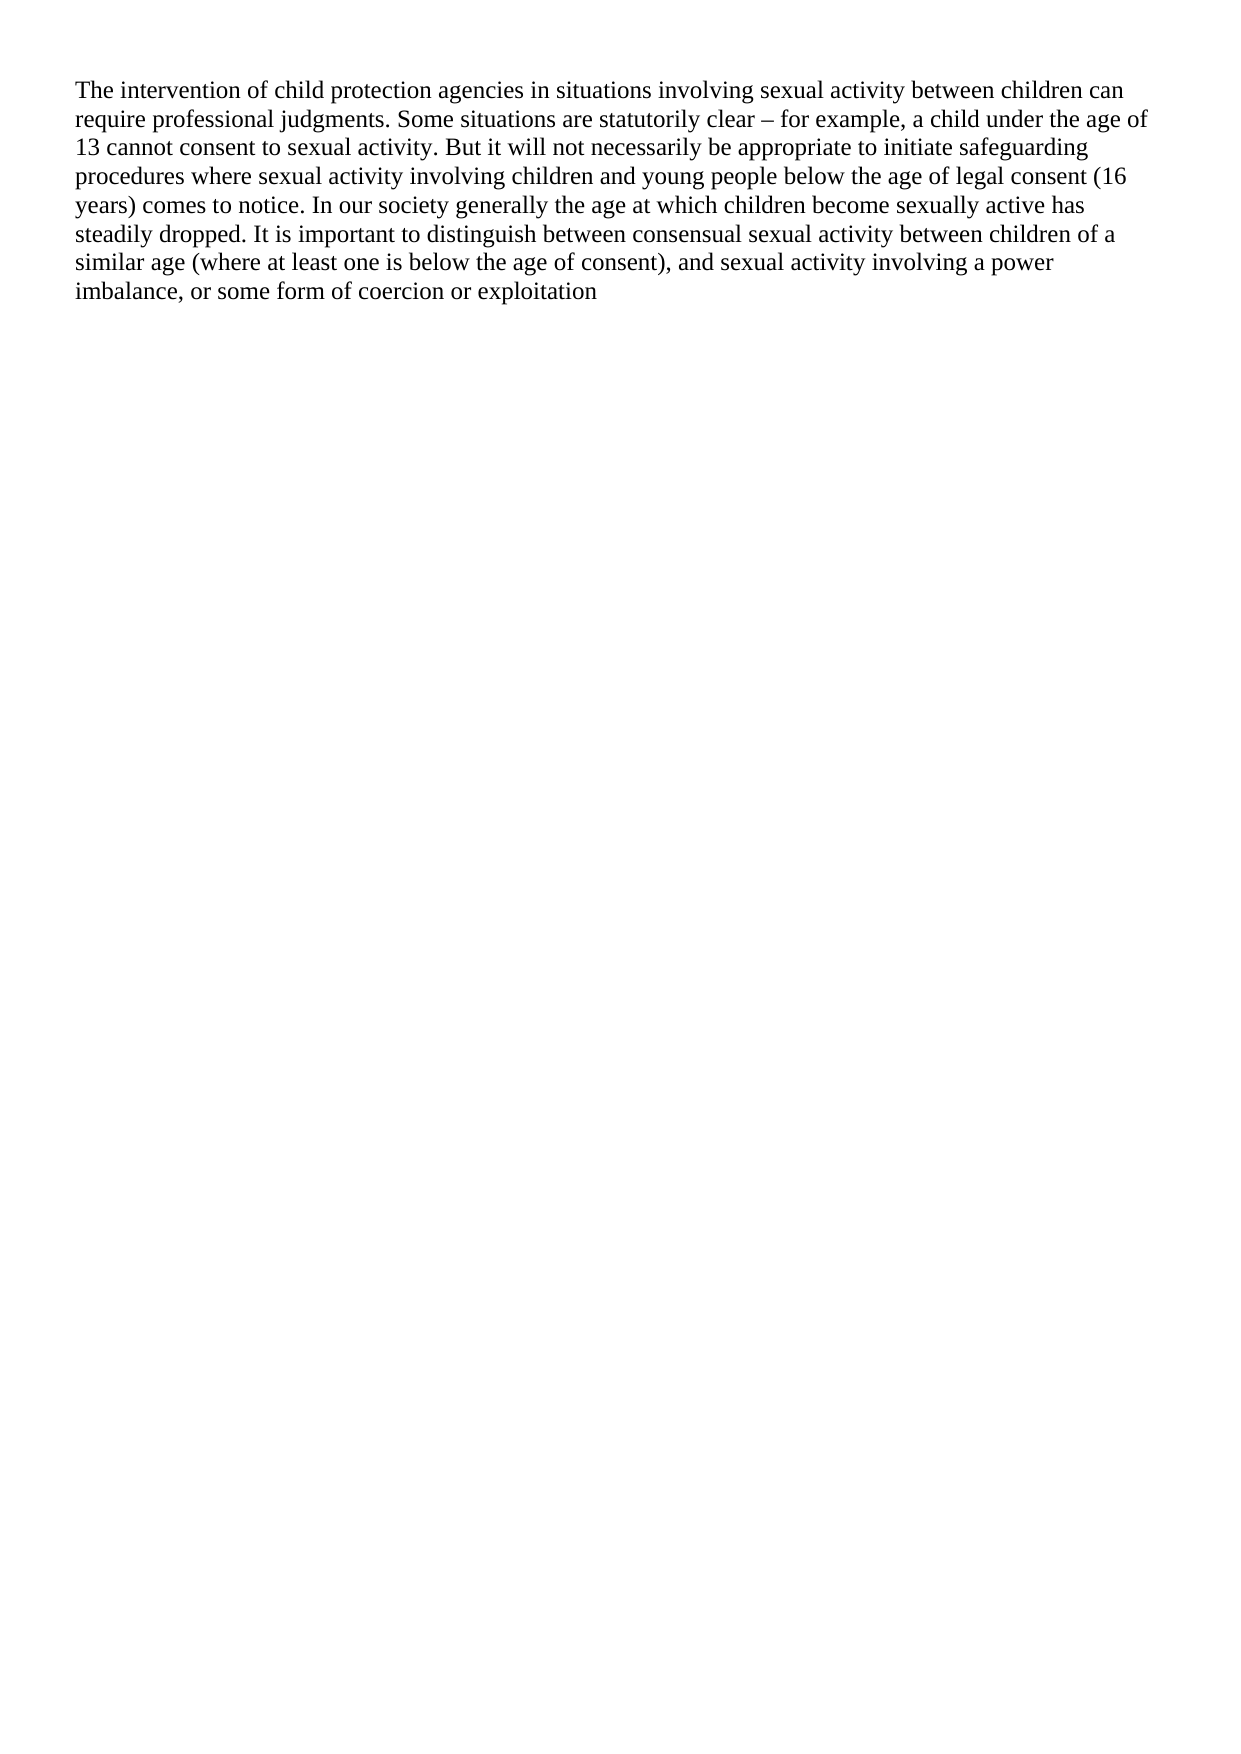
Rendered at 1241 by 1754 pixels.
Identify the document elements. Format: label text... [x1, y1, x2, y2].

text The intervention of child protection agencies in situations involving sexual activity between children can require professional judgments. Some situations are statutorily clear – for example, a child under the age of 13 cannot consent to sexual activity. But it will not necessarily be appropriate to initiate safeguarding procedures where sexual activity involving children and young people below the age of legal consent (16 years) comes to notice. In our society generally the age at which children become sexually active has steadily dropped. It is important to distinguish between consensual sexual activity between children of a similar age (where at least one is below the age of consent), and sexual activity involving a power imbalance, or some form of coercion or exploitation [75, 75, 1165, 305]
